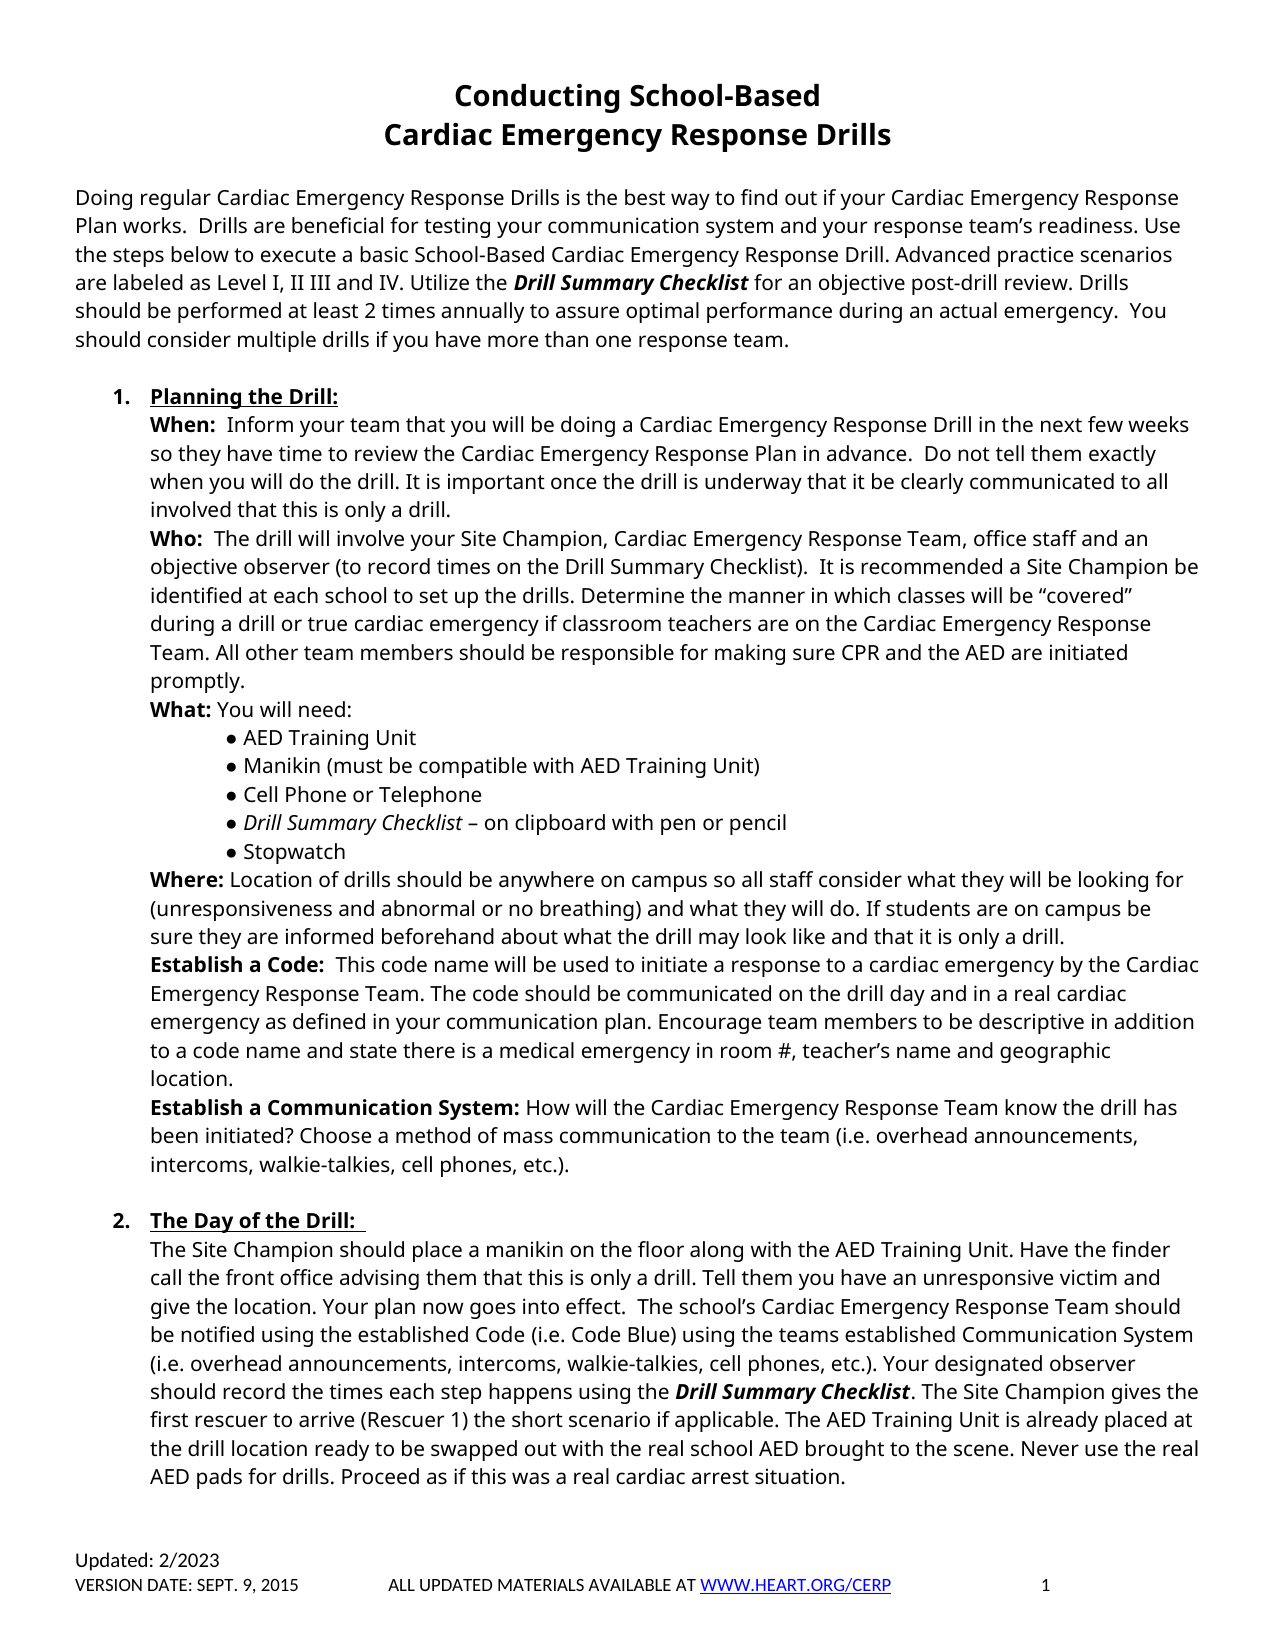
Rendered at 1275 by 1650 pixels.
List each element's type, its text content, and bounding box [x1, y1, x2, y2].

text Establish a Code: This code name will be used to initiate a response to a cardiac emergency by the Cardiac Emergency Response Team. The code should be communicated on the drill day and in a real cardiac emergency as defined in your communication plan. Encourage team members to be descriptive in addition to a code name and state there is a medical emergency in room #, teacher’s name and geographic location. [150, 951, 1200, 1093]
list The Day of the Drill: [112, 1207, 1200, 1235]
text Who: The drill will involve your Site Champion, Cardiac Emergency Response Team, office staff and an objective observer (to record times on the Drill Summary Checklist). It is recommended a Site Champion be identified at each school to set up the drills. Determine the manner in which classes will be “covered” during a drill or true cardiac emergency if classroom teachers are on the Cardiac Emergency Response Team. All other team members should be responsible for making sure CPR and the AED are initiated promptly. [150, 524, 1200, 695]
text ● Manikin (must be compatible with AED Training Unit) [75, 752, 1200, 780]
text What: You will need: [150, 695, 1200, 723]
text Doing regular Cardiac Emergency Response Drills is the best way to find out if your Cardiac Emergency Response Plan works. Drills are beneficial for testing your communication system and your response team’s readiness. Use the steps below to execute a basic School-Based Cardiac Emergency Response Drill. Advanced practice scenarios are labeled as Level I, II III and IV. Utilize the Drill Summary Checklist for an objective post-drill review. Drills should be performed at least 2 times annually to assure optimal performance during an actual emergency. You should consider multiple drills if you have more than one response team. [75, 183, 1200, 353]
text ● Stopwatch [75, 837, 1200, 865]
text Conducting School-Based [75, 75, 1200, 115]
text ● AED Training Unit [150, 723, 1200, 752]
text The Site Champion should place a manikin on the floor along with the AED Training Unit. Have the finder call the front office advising them that this is only a drill. Tell them you have an unresponsive victim and give the location. Your plan now goes into effect. The school’s Cardiac Emergency Response Team should be notified using the established Code (i.e. Code Blue) using the teams established Communication System (i.e. overhead announcements, intercoms, walkie-talkies, cell phones, etc.). Your designated observer should record the times each step happens using the Drill Summary Checklist. The Site Champion gives the first rescuer to arrive (Rescuer 1) the short scenario if applicable. The AED Training Unit is already placed at the drill location ready to be swapped out with the real school AED brought to the scene. Never use the real AED pads for drills. Proceed as if this was a real cardiac arrest situation. [150, 1235, 1200, 1491]
text Establish a Communication System: How will the Cardiac Emergency Response Team know the drill has been initiated? Choose a method of mass communication to the team (i.e. overhead announcements, intercoms, walkie-talkies, cell phones, etc.). [150, 1093, 1200, 1178]
list Planning the Drill: [112, 382, 1200, 410]
text Cardiac Emergency Response Drills [75, 115, 1200, 154]
text ● Cell Phone or Telephone [75, 780, 1200, 808]
text When: Inform your team that you will be doing a Cardiac Emergency Response Drill in the next few weeks so they have time to review the Cardiac Emergency Response Plan in advance. Do not tell them exactly when you will do the drill. It is important once the drill is underway that it be clearly communicated to all involved that this is only a drill. [150, 410, 1200, 524]
text ● Drill Summary Checklist – on clipboard with pen or pencil [75, 808, 1200, 837]
text Where: Location of drills should be anywhere on campus so all staff consider what they will be looking for (unresponsiveness and abnormal or no breathing) and what they will do. If students are on campus be sure they are informed beforehand about what the drill may look like and that it is only a drill. [150, 865, 1200, 951]
